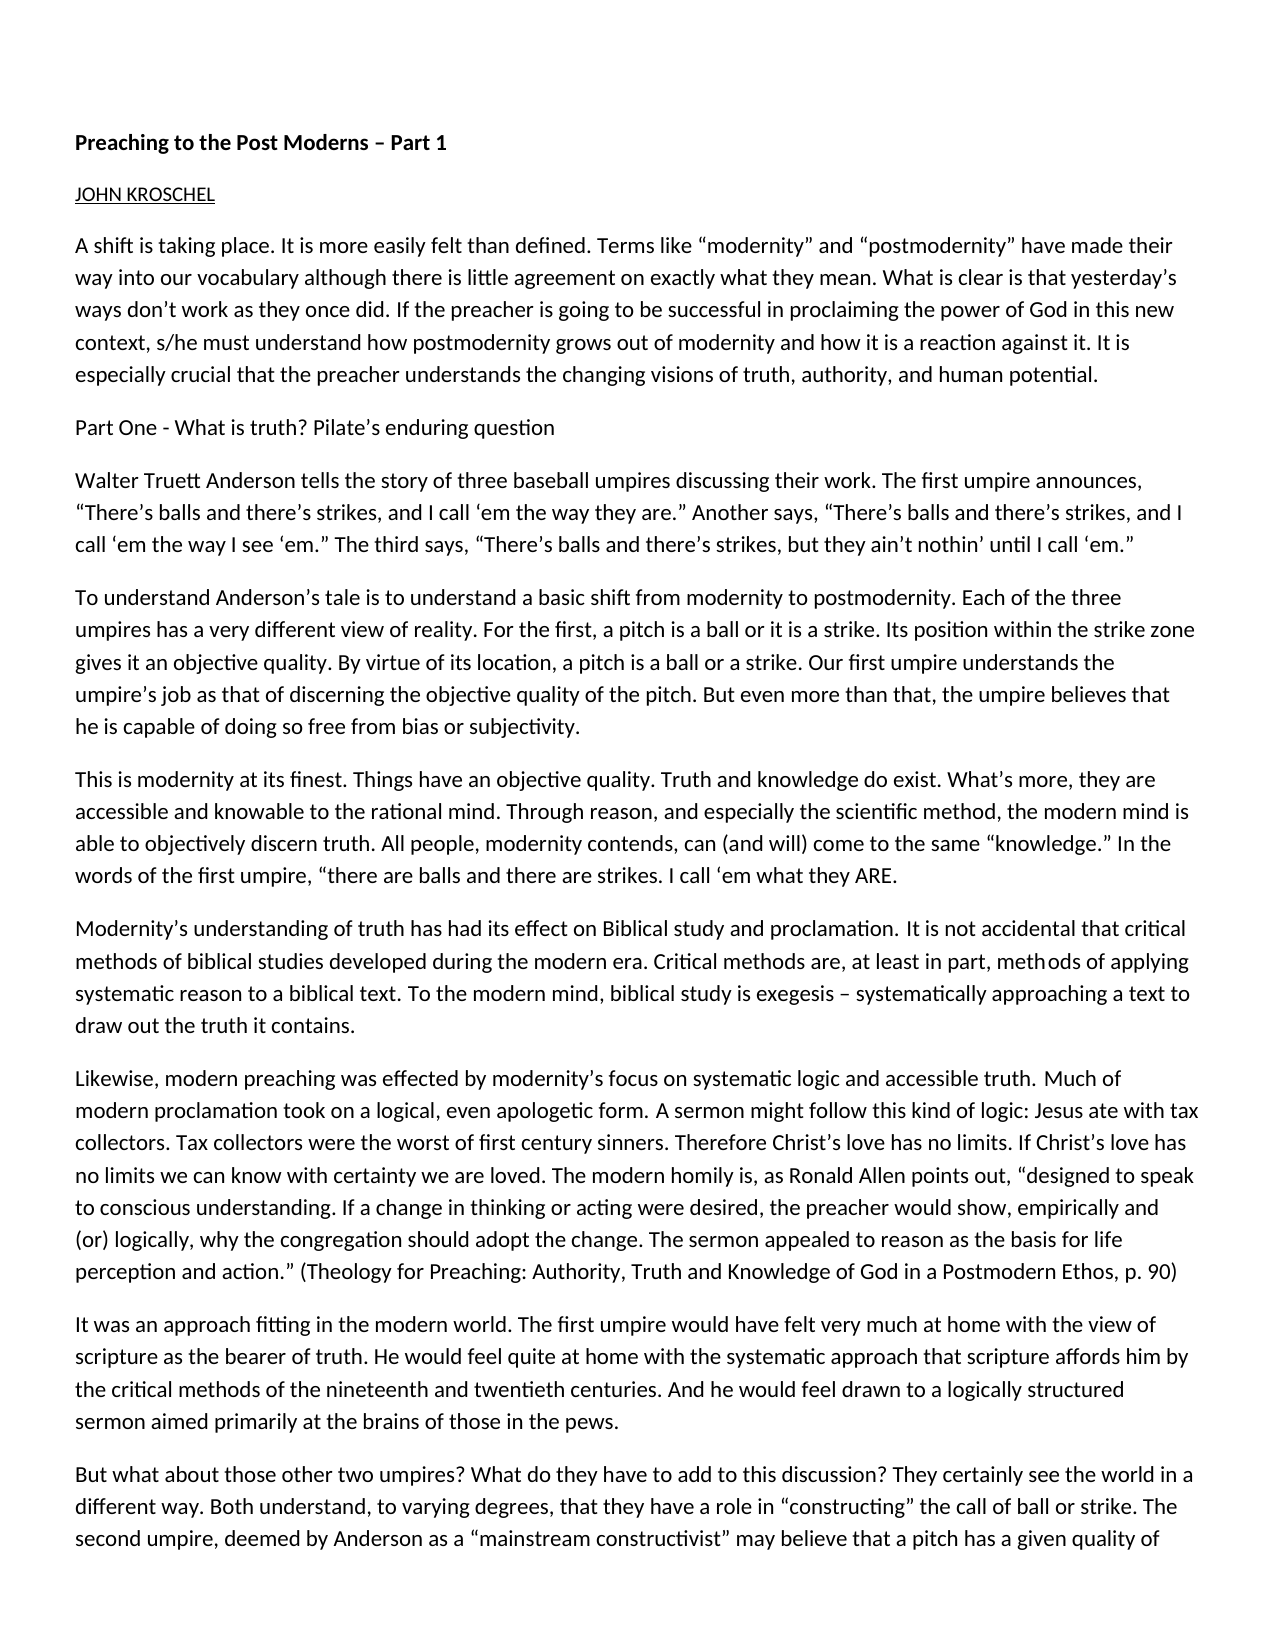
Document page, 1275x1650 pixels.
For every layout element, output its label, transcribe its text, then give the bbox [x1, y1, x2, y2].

text It was an approach fitting in the modern world. The first umpire would have felt very much at home with the view of scripture as the bearer of truth. He would feel quite at home with the systematic approach that scripture affords him by the critical methods of the nineteenth and twentieth centuries. And he would feel drawn to a logically structured sermon aimed primarily at the brains of those in the pews. [75, 1310, 1200, 1435]
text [75, 1460, 1200, 1552]
text Walter Truett Anderson tells the story of three baseball umpires discussing their work. The first umpire announces, “There’s balls and there’s strikes, and I call ‘em the way they are.” Another says, “There’s balls and there’s strikes, and I call ‘em the way I see ‘em.” The third says, “There’s balls and there’s strikes, but they ain’t nothin’ until I call ‘em.” [75, 466, 1200, 558]
text This is modernity at its finest. Things have an objective quality. Truth and knowledge do exist. What’s more, they are accessible and knowable to the rational mind. Through reason, and especially the scientific method, the modern mind is able to objectively discern truth. All people, modernity contends, can (and will) come to the same “knowledge.” In the words of the first umpire, “there are balls and there are strikes. I call ‘em what they ARE. [75, 765, 1200, 889]
text Preaching to the Post Moderns – Part 1 [75, 128, 1200, 156]
text To understand Anderson’s tale is to understand a basic shift from modernity to postmodernity. Each of the three umpires has a very different view of reality. For the first, a pitch is a ball or it is a strike. Its position within the strike zone gives it an objective quality. By virtue of its location, a pitch is a ball or a strike. Our first umpire understands the umpire’s job as that of discerning the objective quality of the pitch. But even more than that, the umpire believes that he is capable of doing so free from bias or subjectivity. [75, 583, 1200, 740]
text Part One - What is truth? Pilate’s enduring question [75, 413, 1200, 441]
text JOHN KROSCHEL [75, 181, 1200, 206]
text Likewise, modern preaching was effected by modernity’s focus on systematic logic and accessible truth. Much of modern proclamation took on a logical, even apologetic form. A sermon might follow this kind of logic: Jesus ate with tax collectors. Tax collectors were the worst of first century sinners. Therefore Christ’s love has no limits. If Christ’s love has no limits we can know with certainty we are loved. The modern homily is, as Ronald Allen points out, “designed to speak to conscious understanding. If a change in thinking or acting were desired, the preacher would show, empirically and (or) logically, why the congregation should adopt the change. The sermon appealed to reason as the basis for life perception and action.” (Theology for Preaching: Authority, Truth and Knowledge of God in a Postmodern Ethos, p. 90) [75, 1064, 1200, 1285]
text Modernity’s understanding of truth has had its effect on Biblical study and proclamation. It is not accidental that critical methods of biblical studies developed during the modern era. Critical methods are, at least in part, methods of applying systematic reason to a biblical text. To the modern mind, biblical study is exegesis – systematically approaching a text to draw out the truth it contains. [75, 914, 1200, 1039]
text A shift is taking place. It is more easily felt than defined. Terms like “modernity” and “postmodernity” have made their way into our vocabulary although there is little agreement on exactly what they mean. What is clear is that yesterday’s ways don’t work as they once did. If the preacher is going to be successful in proclaiming the power of God in this new context, s/he must understand how postmodernity grows out of modernity and how it is a reaction against it. It is especially crucial that the preacher understands the changing visions of truth, authority, and human potential. [75, 231, 1200, 388]
